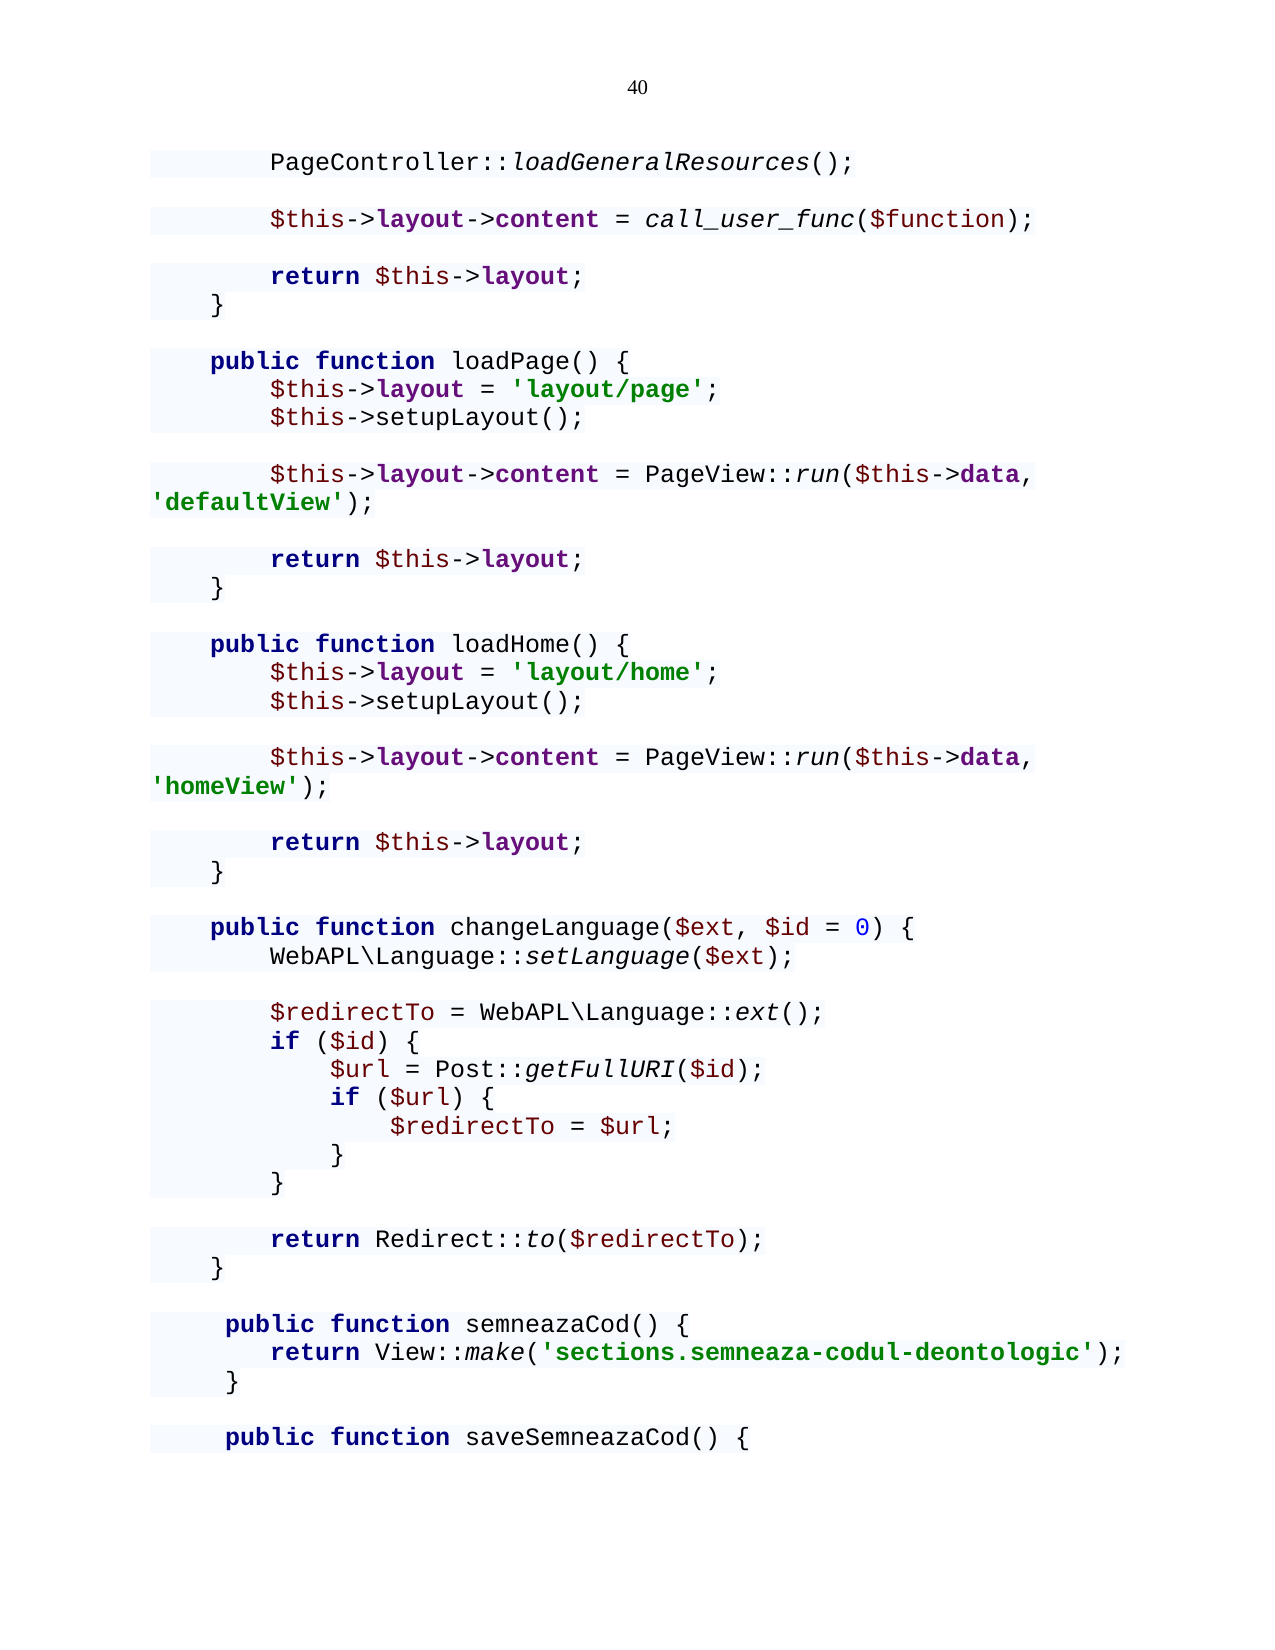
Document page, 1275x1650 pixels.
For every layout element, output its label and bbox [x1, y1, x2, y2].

text [150, 150, 1125, 1340]
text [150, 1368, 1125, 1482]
